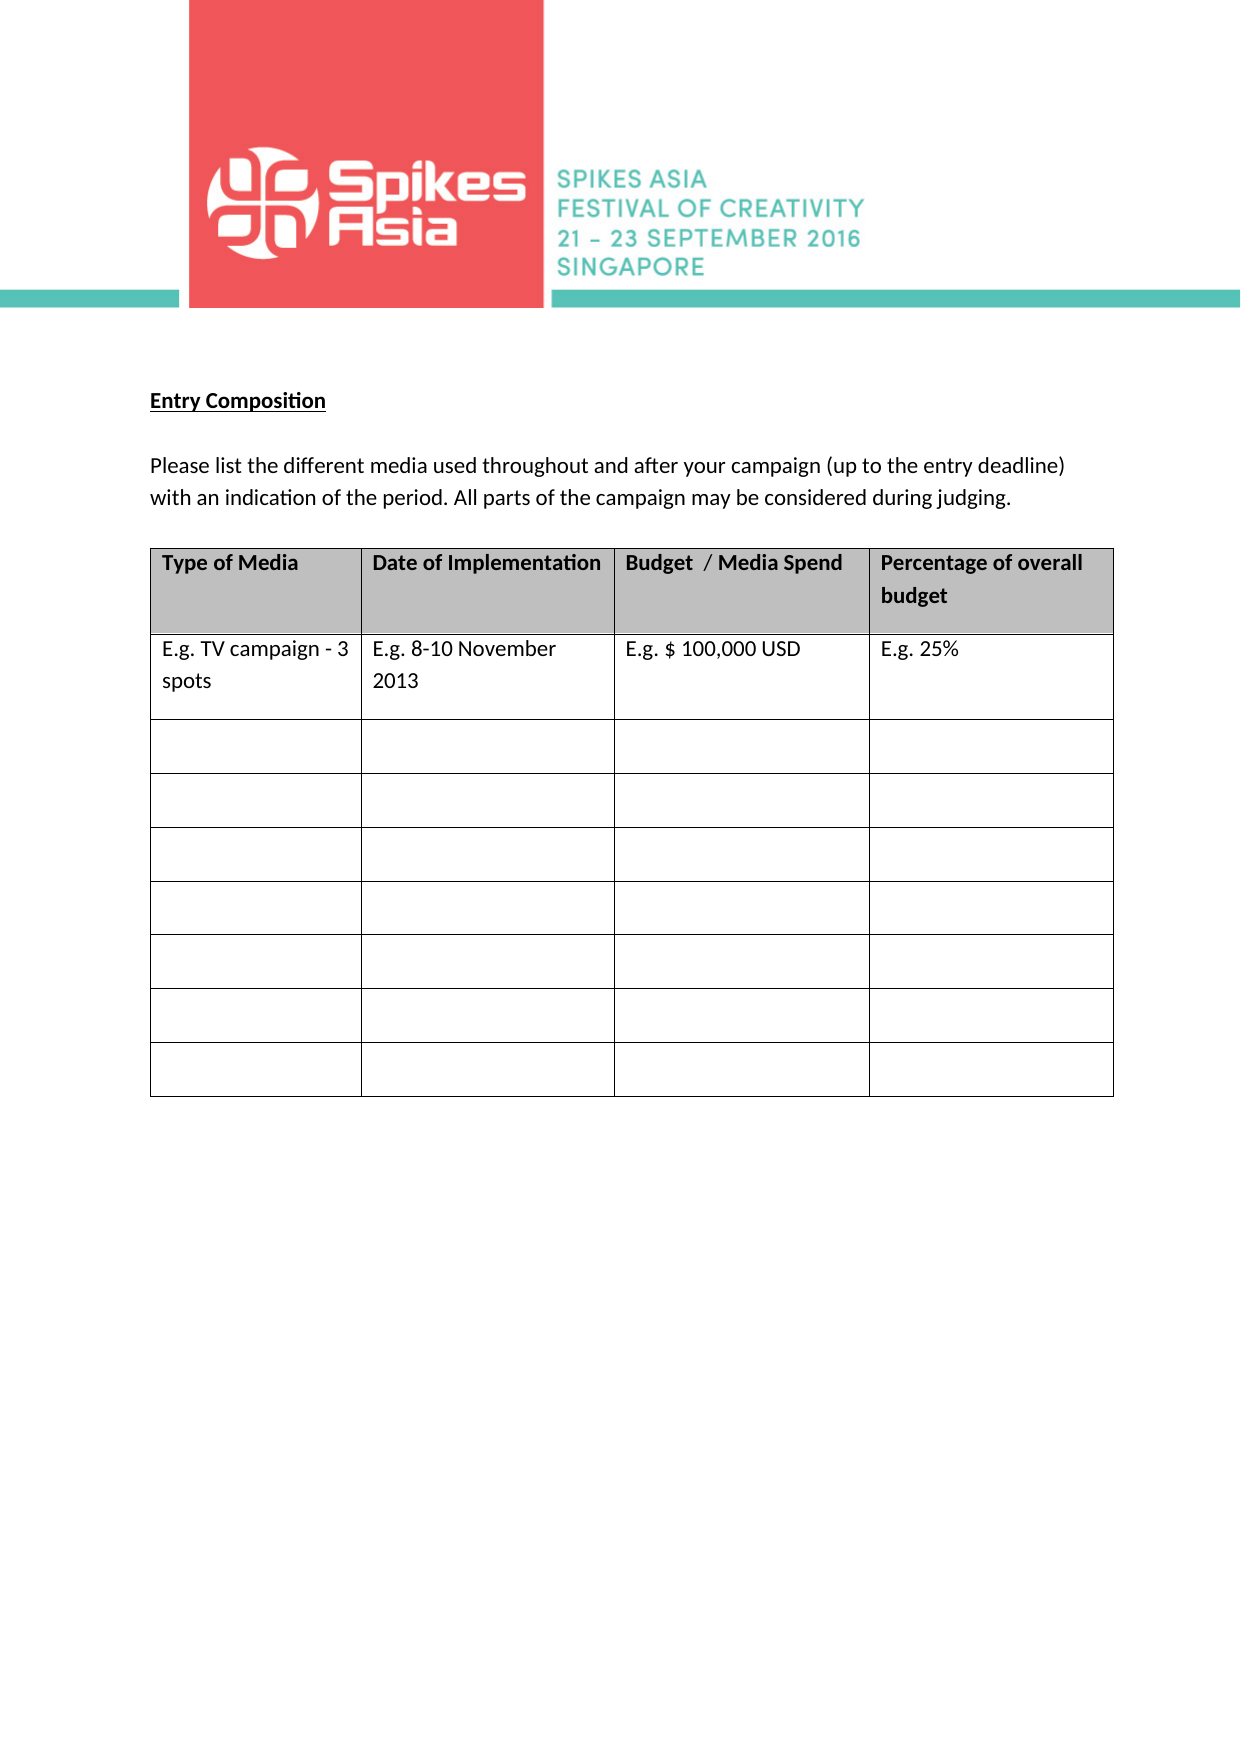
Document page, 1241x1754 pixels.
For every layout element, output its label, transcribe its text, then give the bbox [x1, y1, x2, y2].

table_cell [870, 828, 1113, 881]
table_cell [615, 882, 869, 934]
table_cell [362, 882, 614, 934]
table_cell [362, 989, 614, 1042]
table_cell [151, 828, 361, 881]
table_cell [870, 720, 1113, 773]
table_cell [870, 774, 1113, 827]
table_cell [362, 935, 614, 988]
table_cell [615, 774, 869, 827]
table_cell [362, 774, 614, 827]
table_cell [870, 989, 1113, 1042]
table_header Type of Media [151, 549, 361, 633]
text Entry Composition [150, 387, 1090, 414]
picture [0, 0, 1241, 308]
table_cell [870, 1043, 1113, 1096]
table_cell [870, 935, 1113, 988]
table_cell E.g. TV campaign - 3 spots [151, 635, 361, 719]
table_cell E.g. $ 100,000 USD [615, 635, 869, 719]
table_header Percentage of overall budget [870, 549, 1113, 633]
table_cell [615, 989, 869, 1042]
table_cell [151, 935, 361, 988]
table_cell [362, 828, 614, 881]
table_cell [362, 1043, 614, 1096]
table_cell [615, 935, 869, 988]
table_cell [151, 774, 361, 827]
table_cell [362, 720, 614, 773]
table_header Budget / Media Spend [615, 549, 869, 633]
table_cell [151, 720, 361, 773]
table_cell [151, 989, 361, 1042]
table_header Date of Implementation [362, 549, 614, 633]
table_cell [615, 828, 869, 881]
table_cell [151, 1043, 361, 1096]
table_cell [151, 882, 361, 934]
table_cell [615, 1043, 869, 1096]
table_cell E.g. 25% [870, 635, 1113, 719]
table_cell [870, 882, 1113, 934]
text Please list the different media used throughout and after your campaign (up to the entry deadline) with an indication of the period. All parts of the campaign may be considered during judging. [150, 451, 1090, 511]
table_cell [615, 720, 869, 773]
table_cell E.g. 8-10 November 2013 [362, 635, 614, 719]
